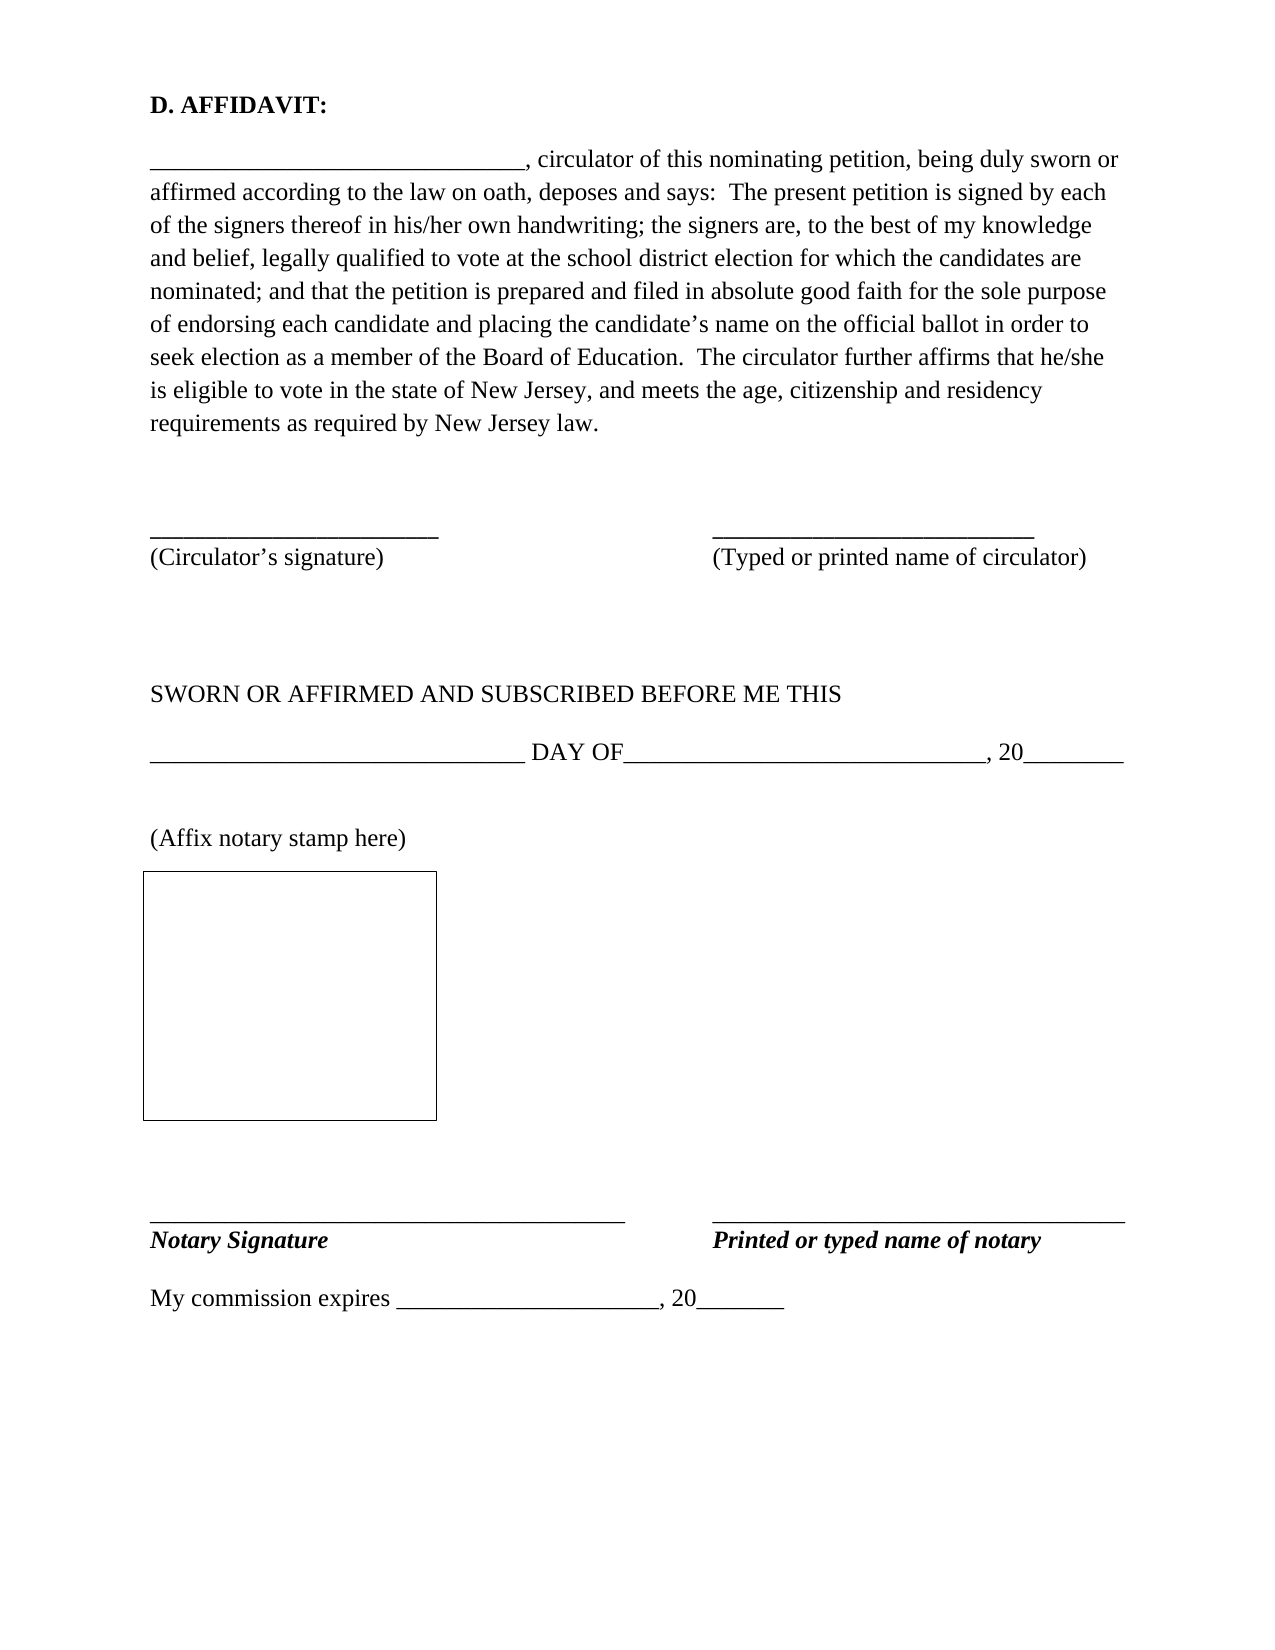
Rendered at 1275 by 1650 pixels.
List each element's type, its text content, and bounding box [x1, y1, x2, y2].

text D. AFFIDAVIT: [150, 90, 1125, 119]
text __________________________ _____________________________ [150, 508, 1125, 542]
text SWORN OR AFFIRMED AND SUBSCRIBED BEFORE ME THIS [150, 679, 1125, 708]
text (Circulator’s signature) (Typed or printed name of circulator) [150, 542, 1125, 571]
text ______________________________________ _________________________________ [150, 1197, 1125, 1226]
text ______________________________ DAY OF_____________________________, 20________ [150, 737, 1125, 766]
text (Affix notary stamp here) [150, 823, 1125, 852]
text Notary Signature Printed or typed name of notary [150, 1226, 1125, 1254]
text ______________________________, circulator of this nominating petition, being duly sworn or affirmed according to the law on oath, deposes and says: The present petition is signed by each of the signers thereof in his/her own handwriting; the signers are, to the best of my knowledge and belief, legally qualified to vote at the school district election for which the candidates are nominated; and that the petition is prepared and filed in absolute good faith for the sole purpose of endorsing each candidate and placing the candidate’s name on the official ballot in order to seek election as a member of the Board of Education. The circulator further affirms that he/she is eligible to vote in the state of New Jersey, and meets the age, citizenship and residency requirements as required by New Jersey law. [150, 144, 1125, 437]
text My commission expires _____________________, 20_______ [150, 1283, 1125, 1312]
